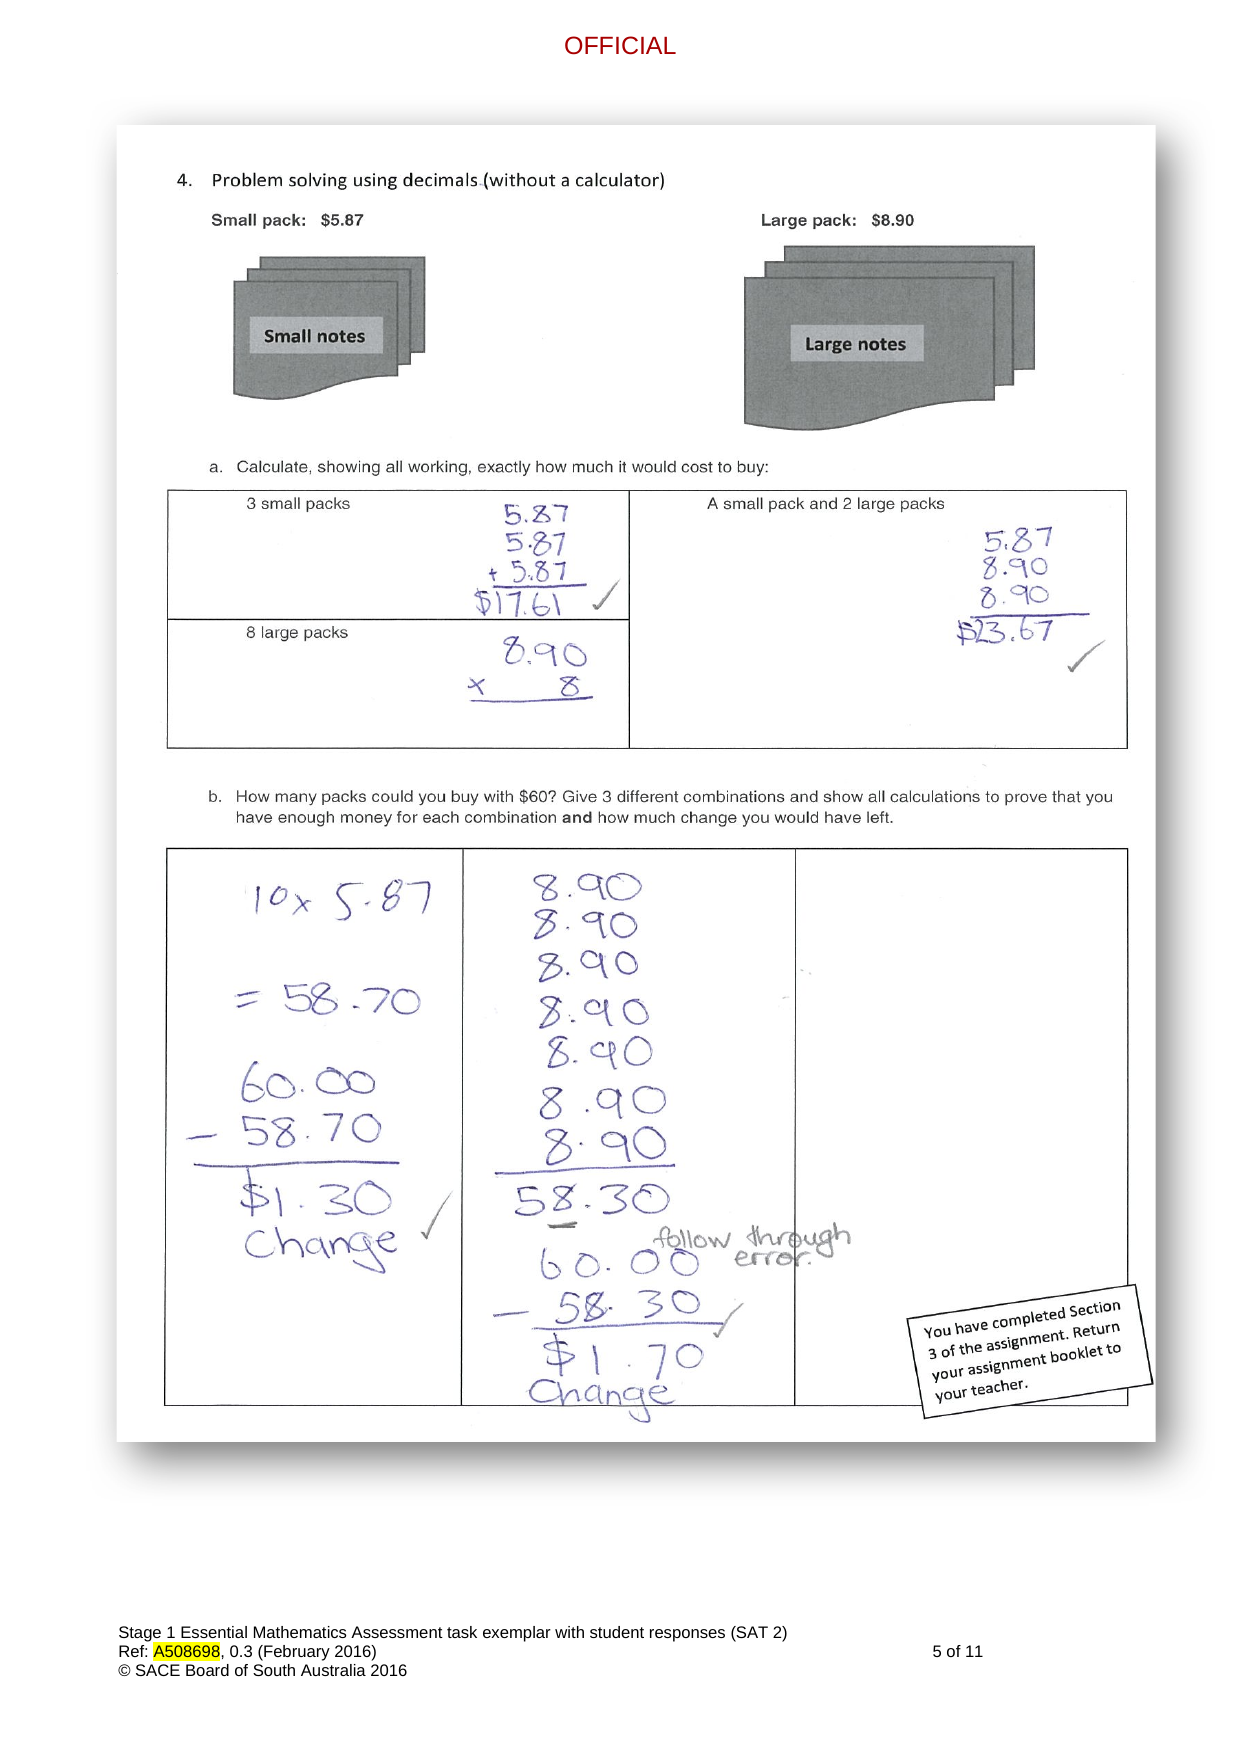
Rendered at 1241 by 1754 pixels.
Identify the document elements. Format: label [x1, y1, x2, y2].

picture [116, 125, 1156, 1442]
